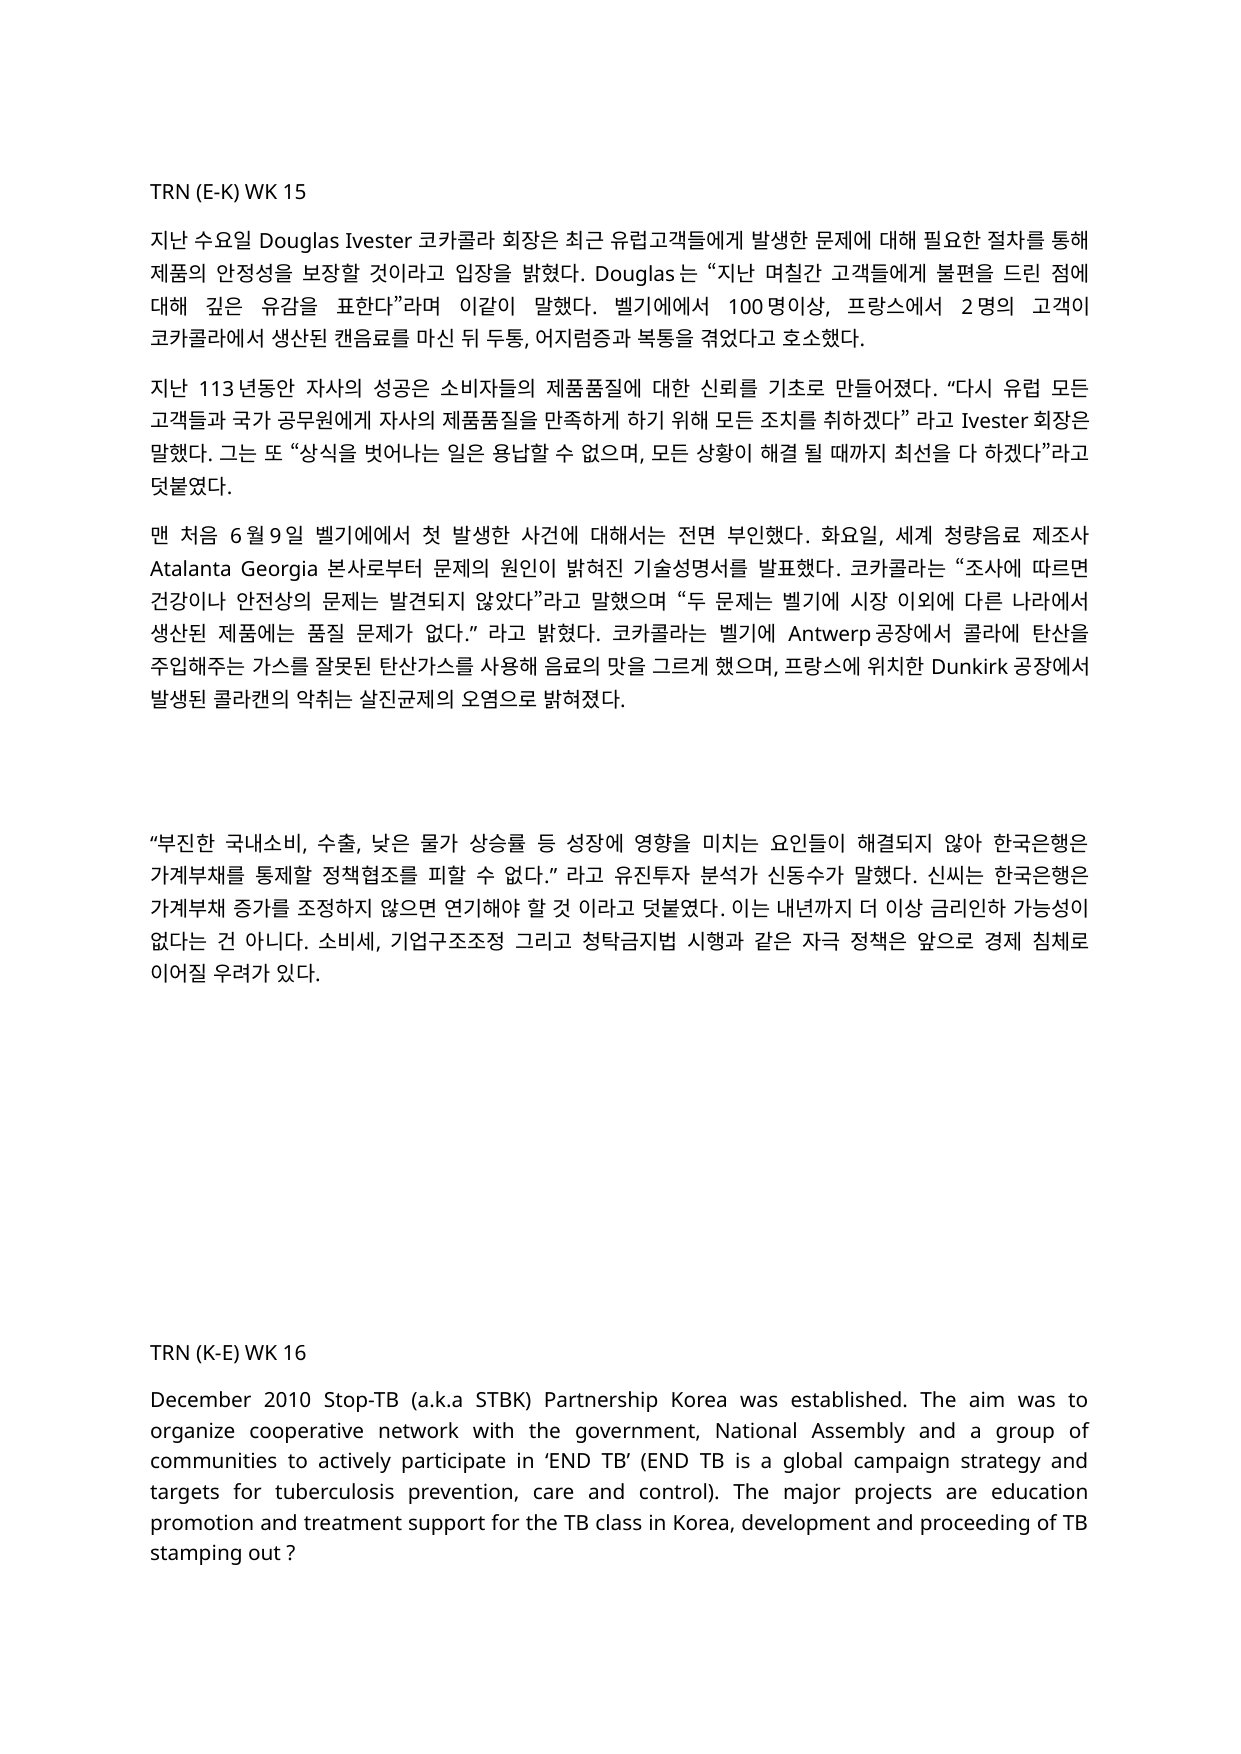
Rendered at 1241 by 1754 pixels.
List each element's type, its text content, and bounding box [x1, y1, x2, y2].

text December 2010 Stop-TB (a.k.a STBK) Partnership Korea was established. The aim was to organize cooperative network with the government, National Assembly and a group of communities to actively participate in ‘END TB’ (END TB is a global campaign strategy and targets for tuberculosis prevention, care and control). The major projects are education promotion and treatment support for the TB class in Korea, development and proceeding of TB stamping out ? [150, 1385, 1090, 1567]
text 맨 처음 6월9일 벨기에에서 첫 발생한 사건에 대해서는 전면 부인했다. 화요일, 세계 청량음료 제조사 Atalanta Georgia 본사로부터 문제의 원인이 밝혀진 기술성명서를 발표했다. 코카콜라는 “조사에 따르면 건강이나 안전상의 문제는 발견되지 않았다”라고 말했으며 “두 문제는 벨기에 시장 이외에 다른 나라에서 생산된 제품에는 품질 문제가 없다.” 라고 밝혔다. 코카콜라는 벨기에 Antwerp공장에서 콜라에 탄산을 주입해주는 가스를 잘못된 탄산가스를 사용해 음료의 맛을 그르게 했으며, 프랑스에 위치한 Dunkirk 공장에서 발생된 콜라캔의 악취는 살진균제의 오염으로 밝혀졌다. [150, 519, 1090, 713]
text 지난 113년동안 자사의 성공은 소비자들의 제품품질에 대한 신뢰를 기초로 만들어졌다. “다시 유럽 모든 고객들과 국가 공무원에게 자사의 제품품질을 만족하게 하기 위해 모든 조치를 취하겠다” 라고 Ivester회장은 말했다. 그는 또 “상식을 벗어나는 일은 용납할 수 없으며, 모든 상황이 해결 될 때까지 최선을 다 하겠다”라고 덧붙였다. [150, 372, 1090, 500]
text “부진한 국내소비, 수출, 낮은 물가 상승률 등 성장에 영향을 미치는 요인들이 해결되지 않아 한국은행은 가계부채를 통제할 정책협조를 피할 수 없다.” 라고 유진투자 분석가 신동수가 말했다. 신씨는 한국은행은 가계부채 증가를 조정하지 않으면 연기해야 할 것 이라고 덧붙였다. 이는 내년까지 더 이상 금리인하 가능성이 없다는 건 아니다. 소비세, 기업구조조정 그리고 청탁금지법 시행과 같은 자극 정책은 앞으로 경제 침체로 이어질 우려가 있다. [150, 827, 1090, 988]
text TRN (E-K) WK 15 [150, 177, 1090, 206]
text TRN (K-E) WK 16 [150, 1338, 1090, 1367]
text 지난 수요일 Douglas Ivester 코카콜라 회장은 최근 유럽고객들에게 발생한 문제에 대해 필요한 절차를 통해 제품의 안정성을 보장할 것이라고 입장을 밝혔다. Douglas는 “지난 며칠간 고객들에게 불편을 드린 점에 대해 깊은 유감을 표한다”라며 이같이 말했다. 벨기에에서 100명이상, 프랑스에서 2명의 고객이 코카콜라에서 생산된 캔음료를 마신 뒤 두통, 어지럼증과 복통을 겪었다고 호소했다. [150, 224, 1090, 353]
